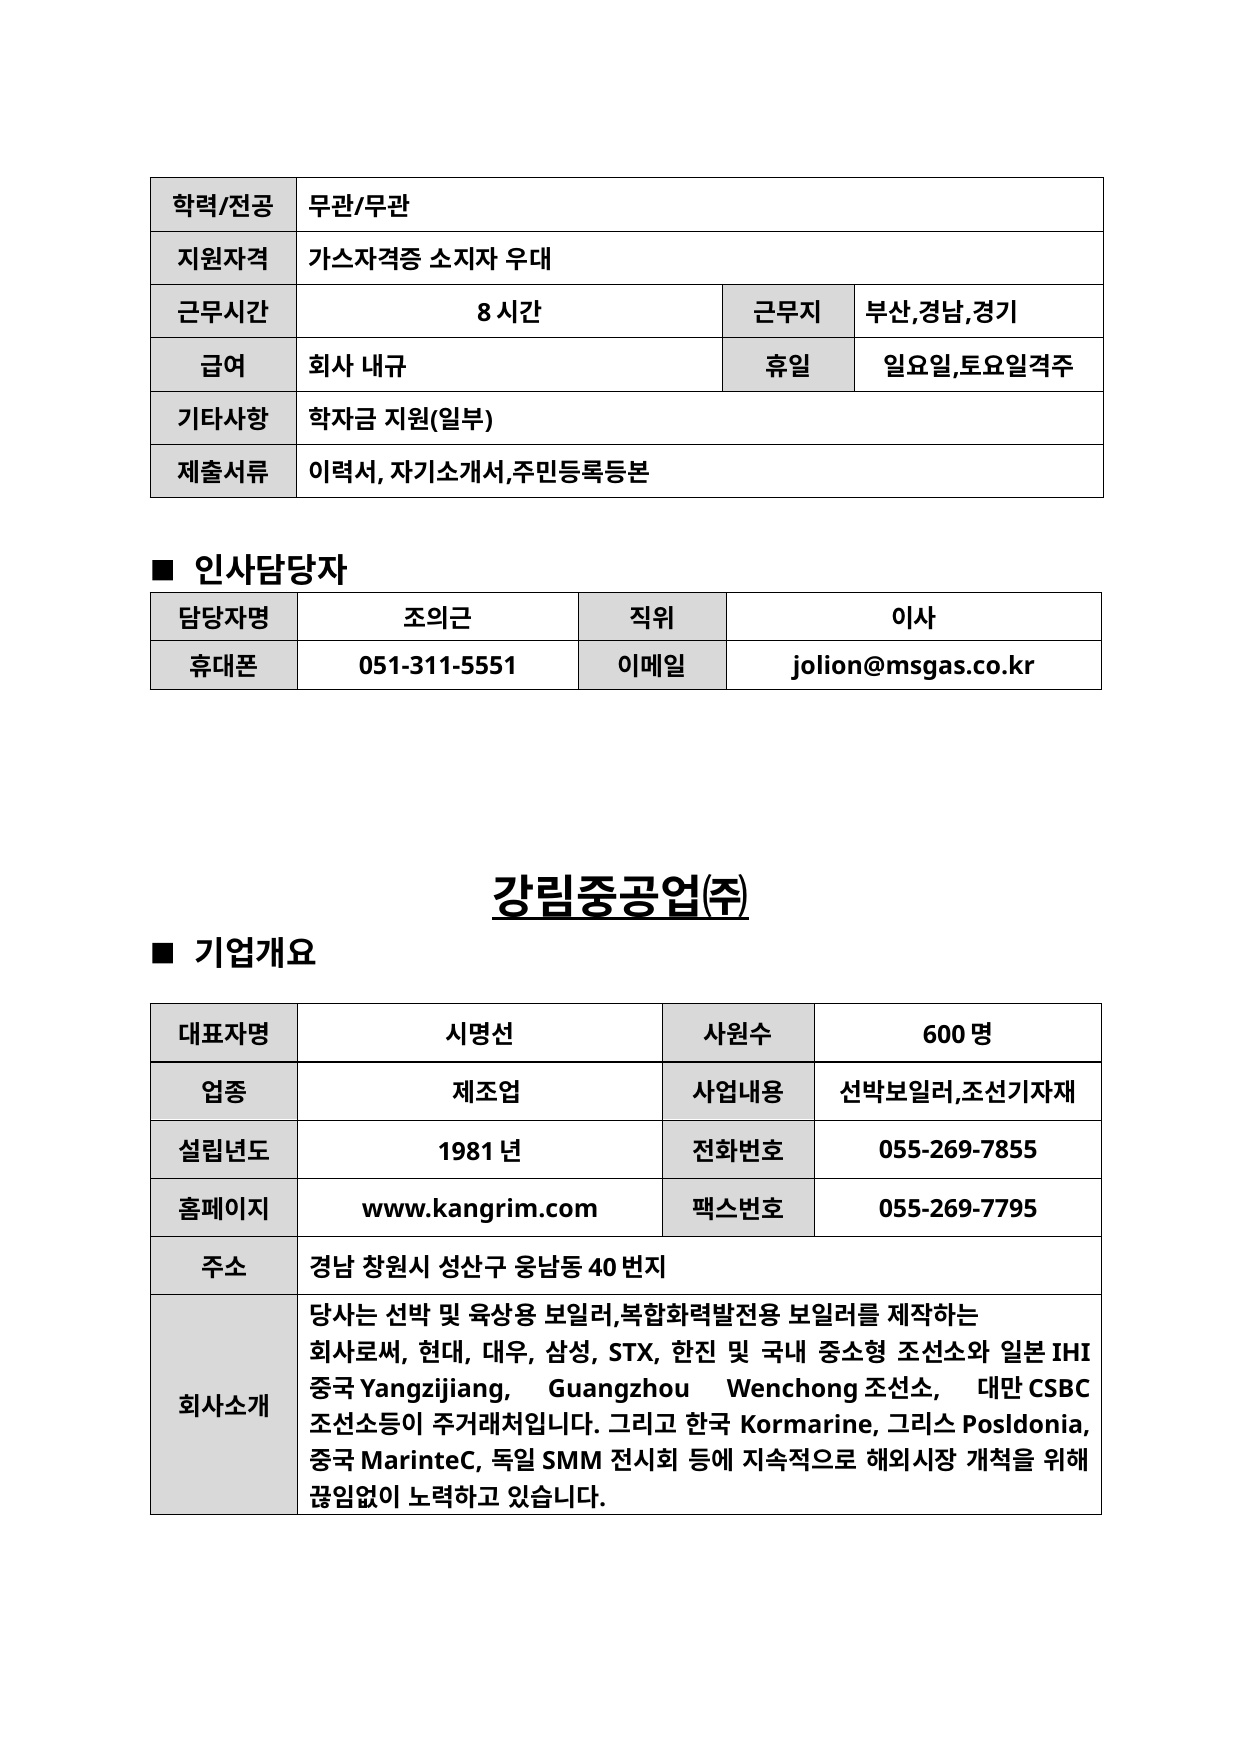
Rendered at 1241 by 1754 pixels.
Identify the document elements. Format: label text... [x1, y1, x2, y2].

list 기업개요 [150, 926, 1090, 975]
table_cell 주소 [151, 1237, 297, 1294]
table_header 조의근 [298, 593, 578, 640]
table_cell 당사는 선박 및 육상용 보일러,복합화력발전용 보일러를 제작하는 회사로써, 현대, 대우, 삼성, STX, 한진 및 국내 중소형 조선소와 일본IHI 중국Yangzijiang, Guangzhou Wenchong조선소, 대만CSBC조선소등이 주거래처입니다. 그리고 한국 Kormarine, 그리스Posldonia,중국MarinteC, 독일SMM 전시회 등에 지속적으로 해외시장 개척을 위해 끊임없이 노력하고 있습니다. [298, 1295, 1101, 1514]
table_cell 홈페이지 [151, 1179, 297, 1236]
table_cell 선박보일러,조선기자재 [815, 1063, 1101, 1119]
table_cell 휴대폰 [151, 641, 297, 689]
table_cell 기타사항 [151, 392, 296, 444]
table_cell 가스자격증 소지자 우대 [297, 232, 1103, 284]
table_cell 휴일 [723, 338, 854, 391]
table_cell 전화번호 [663, 1121, 814, 1178]
table_header 이사 [727, 593, 1101, 640]
table_cell 055-269-7795 [815, 1179, 1101, 1236]
table_cell 회사 내규 [297, 338, 722, 391]
table_cell www.kangrim.com [298, 1179, 662, 1236]
table_cell 055-269-7855 [815, 1121, 1101, 1178]
table_cell 학력/전공 [151, 178, 296, 231]
table_cell 지원자격 [151, 232, 296, 284]
table_cell 부산,경남,경기 [855, 285, 1103, 337]
table_cell 팩스번호 [663, 1179, 814, 1236]
table_cell 회사소개 [151, 1295, 297, 1514]
table_cell 일요일,토요일격주 [855, 338, 1103, 391]
table_cell 설립년도 [151, 1121, 297, 1178]
table_header 직위 [579, 593, 726, 640]
table_cell 이력서, 자기소개서,주민등록등본 [297, 445, 1103, 497]
table_cell 근무시간 [151, 285, 296, 337]
table_header 사원수 [663, 1004, 814, 1061]
table_cell 8시간 [297, 285, 722, 337]
table_cell 051-311-5551 [298, 641, 578, 689]
table_cell 업종 [151, 1063, 297, 1119]
table_cell 제출서류 [151, 445, 296, 497]
table_cell 1981년 [298, 1121, 662, 1178]
table_header 담당자명 [151, 593, 297, 640]
table_cell 경남 창원시 성산구 웅남동40번지 [298, 1237, 1101, 1294]
table_header 대표자명 [151, 1004, 297, 1061]
table_cell 제조업 [298, 1063, 662, 1119]
table_cell 급여 [151, 338, 296, 391]
list 인사담당자 [150, 544, 1090, 592]
table_cell 사업내용 [663, 1063, 814, 1119]
table_cell 이메일 [579, 641, 726, 689]
table_cell 근무지 [723, 285, 854, 337]
table_cell jolion@msgas.co.kr [727, 641, 1101, 689]
table_cell 학자금 지원(일부) [297, 392, 1103, 444]
table_header 600명 [815, 1004, 1101, 1061]
table_cell 무관/무관 [297, 178, 1103, 231]
table_header 시명선 [298, 1004, 662, 1061]
text 강림중공업㈜ [150, 860, 1090, 926]
